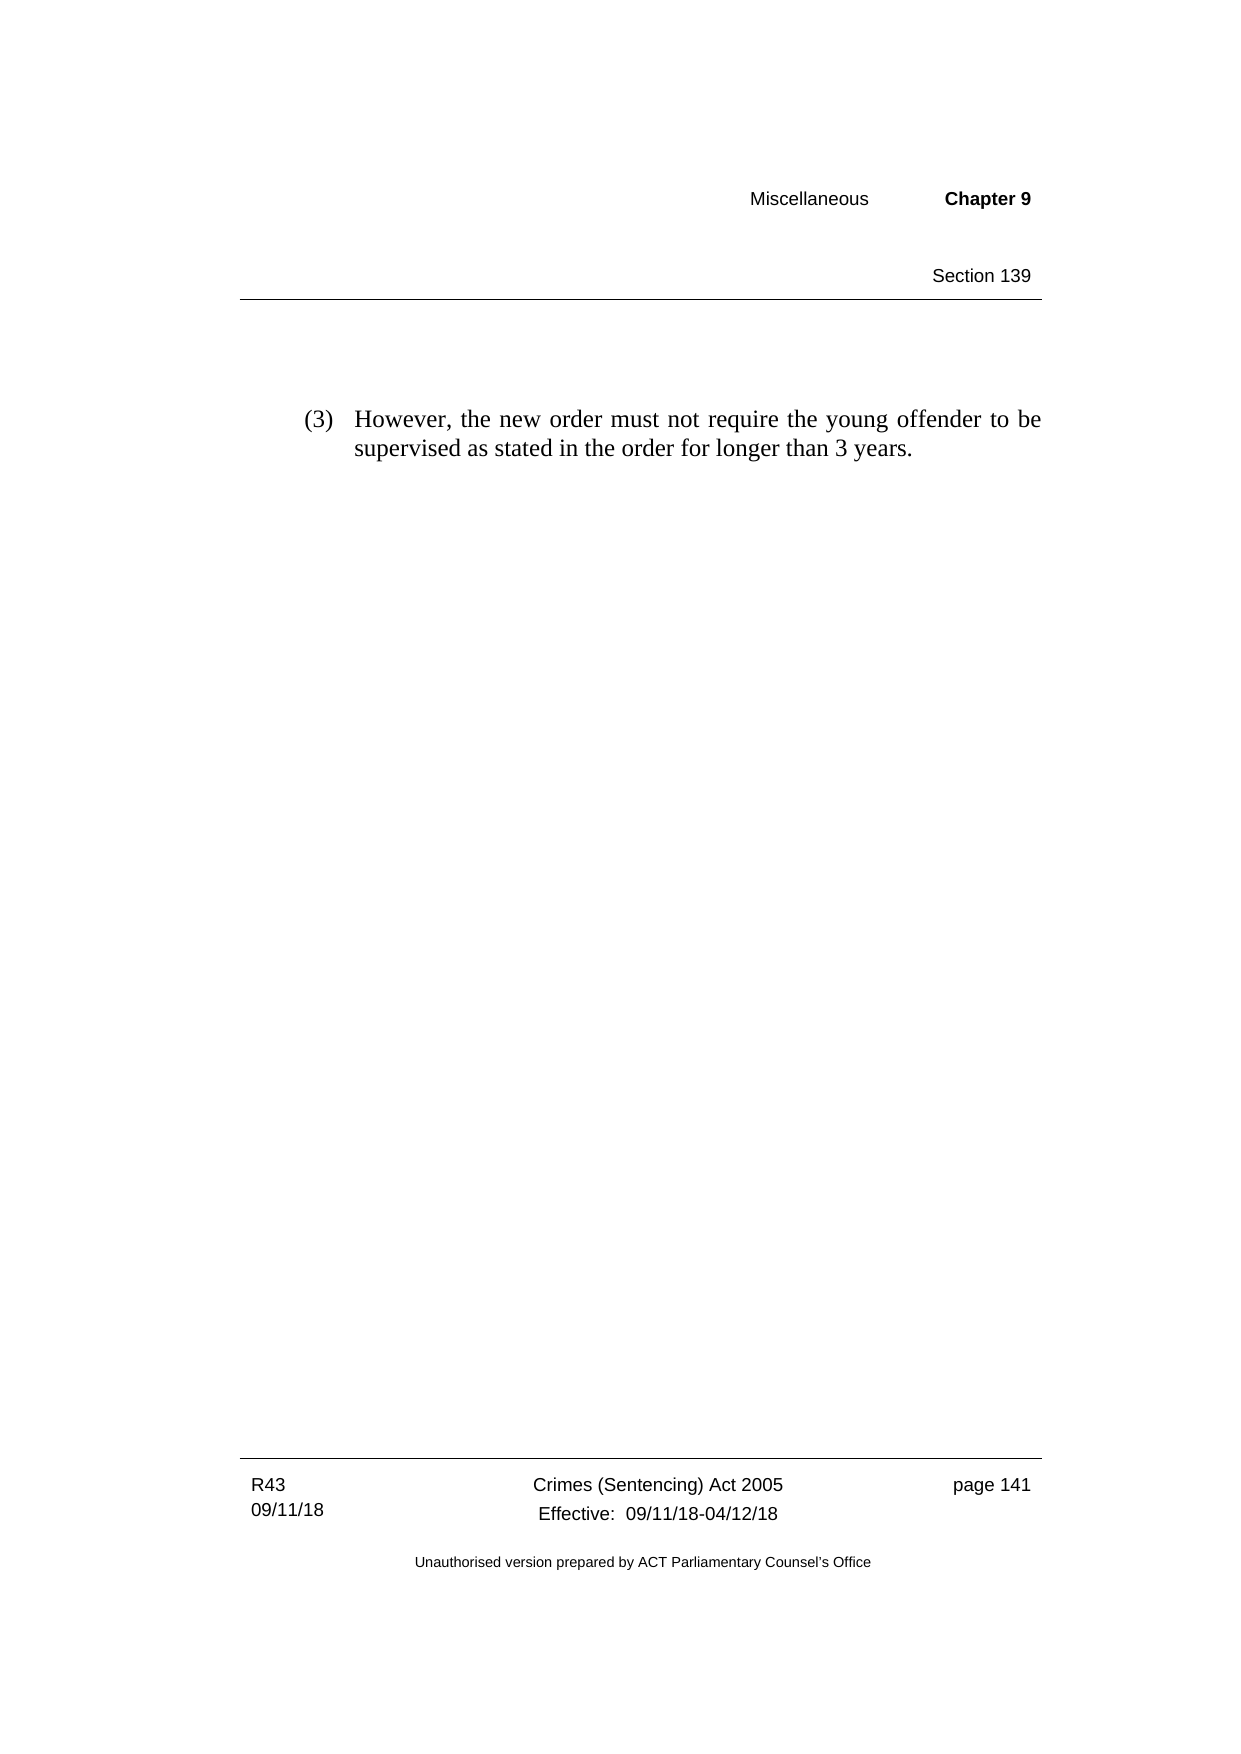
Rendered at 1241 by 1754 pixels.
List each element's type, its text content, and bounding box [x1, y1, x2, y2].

text (3) However, the new order must not require the young offender to be supervised as stated in the order for longer than 3 years. [239, 404, 1042, 462]
